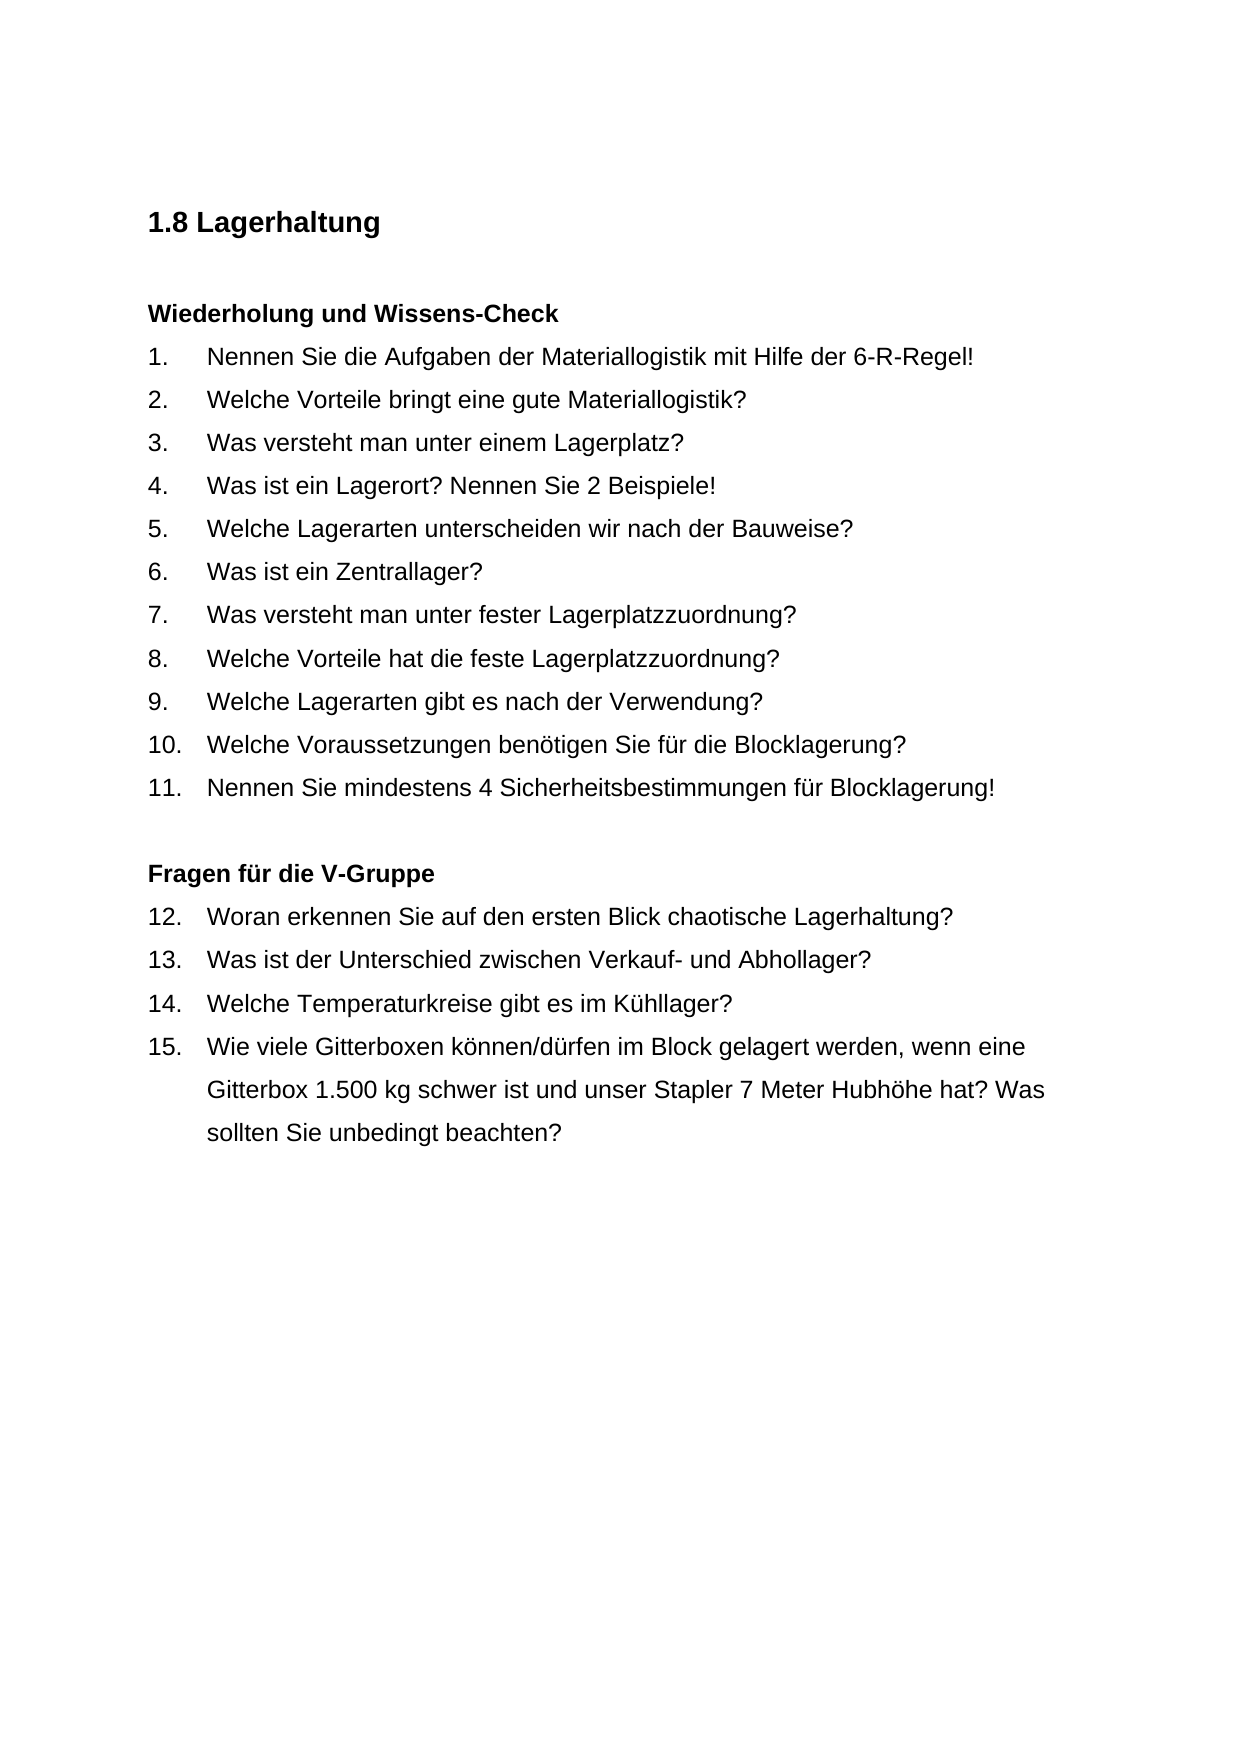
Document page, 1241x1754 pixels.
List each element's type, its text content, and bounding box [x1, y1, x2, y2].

list Welche Voraussetzungen benötigen Sie für die Blocklagerung? [148, 730, 1093, 758]
text 1.8 Lagerhaltung [148, 205, 1093, 239]
list Was versteht man unter einem Lagerplatz? [148, 428, 1093, 457]
text Wiederholung und Wissens-Check [148, 298, 1093, 327]
list Welche Vorteile bringt eine gute Materiallogistik? [148, 385, 1093, 413]
list Woran erkennen Sie auf den ersten Blick chaotische Lagerhaltung? [148, 902, 1093, 931]
list Was ist ein Zentrallager? [148, 557, 1093, 586]
list Was ist ein Lagerort? Nennen Sie 2 Beispiele! [148, 471, 1093, 500]
text Fragen für die V-Gruppe [148, 859, 1093, 888]
list Welche Vorteile hat die feste Lagerplatzzuordnung? [148, 643, 1093, 672]
list Welche Lagerarten unterscheiden wir nach der Bauweise? [148, 514, 1093, 543]
list Was ist der Unterschied zwischen Verkauf- und Abhollager? [148, 945, 1093, 974]
list Nennen Sie die Aufgaben der Materiallogistik mit Hilfe der 6-R-Regel! [148, 342, 1093, 370]
list Was versteht man unter fester Lagerplatzzuordnung? [148, 600, 1093, 629]
list Nennen Sie mindestens 4 Sicherheitsbestimmungen für Blocklagerung! [148, 773, 1093, 802]
list Wie viele Gitterboxen können/dürfen im Block gelagert werden, wenn eine Gitterbox 1.500 kg schwer ist und unser Stapler 7 Meter Hubhöhe hat? Was sollten Sie unbedingt beachten? [148, 1032, 1093, 1147]
list Welche Temperaturkreise gibt es im Kühllager? [148, 988, 1093, 1017]
list Welche Lagerarten gibt es nach der Verwendung? [148, 687, 1093, 715]
